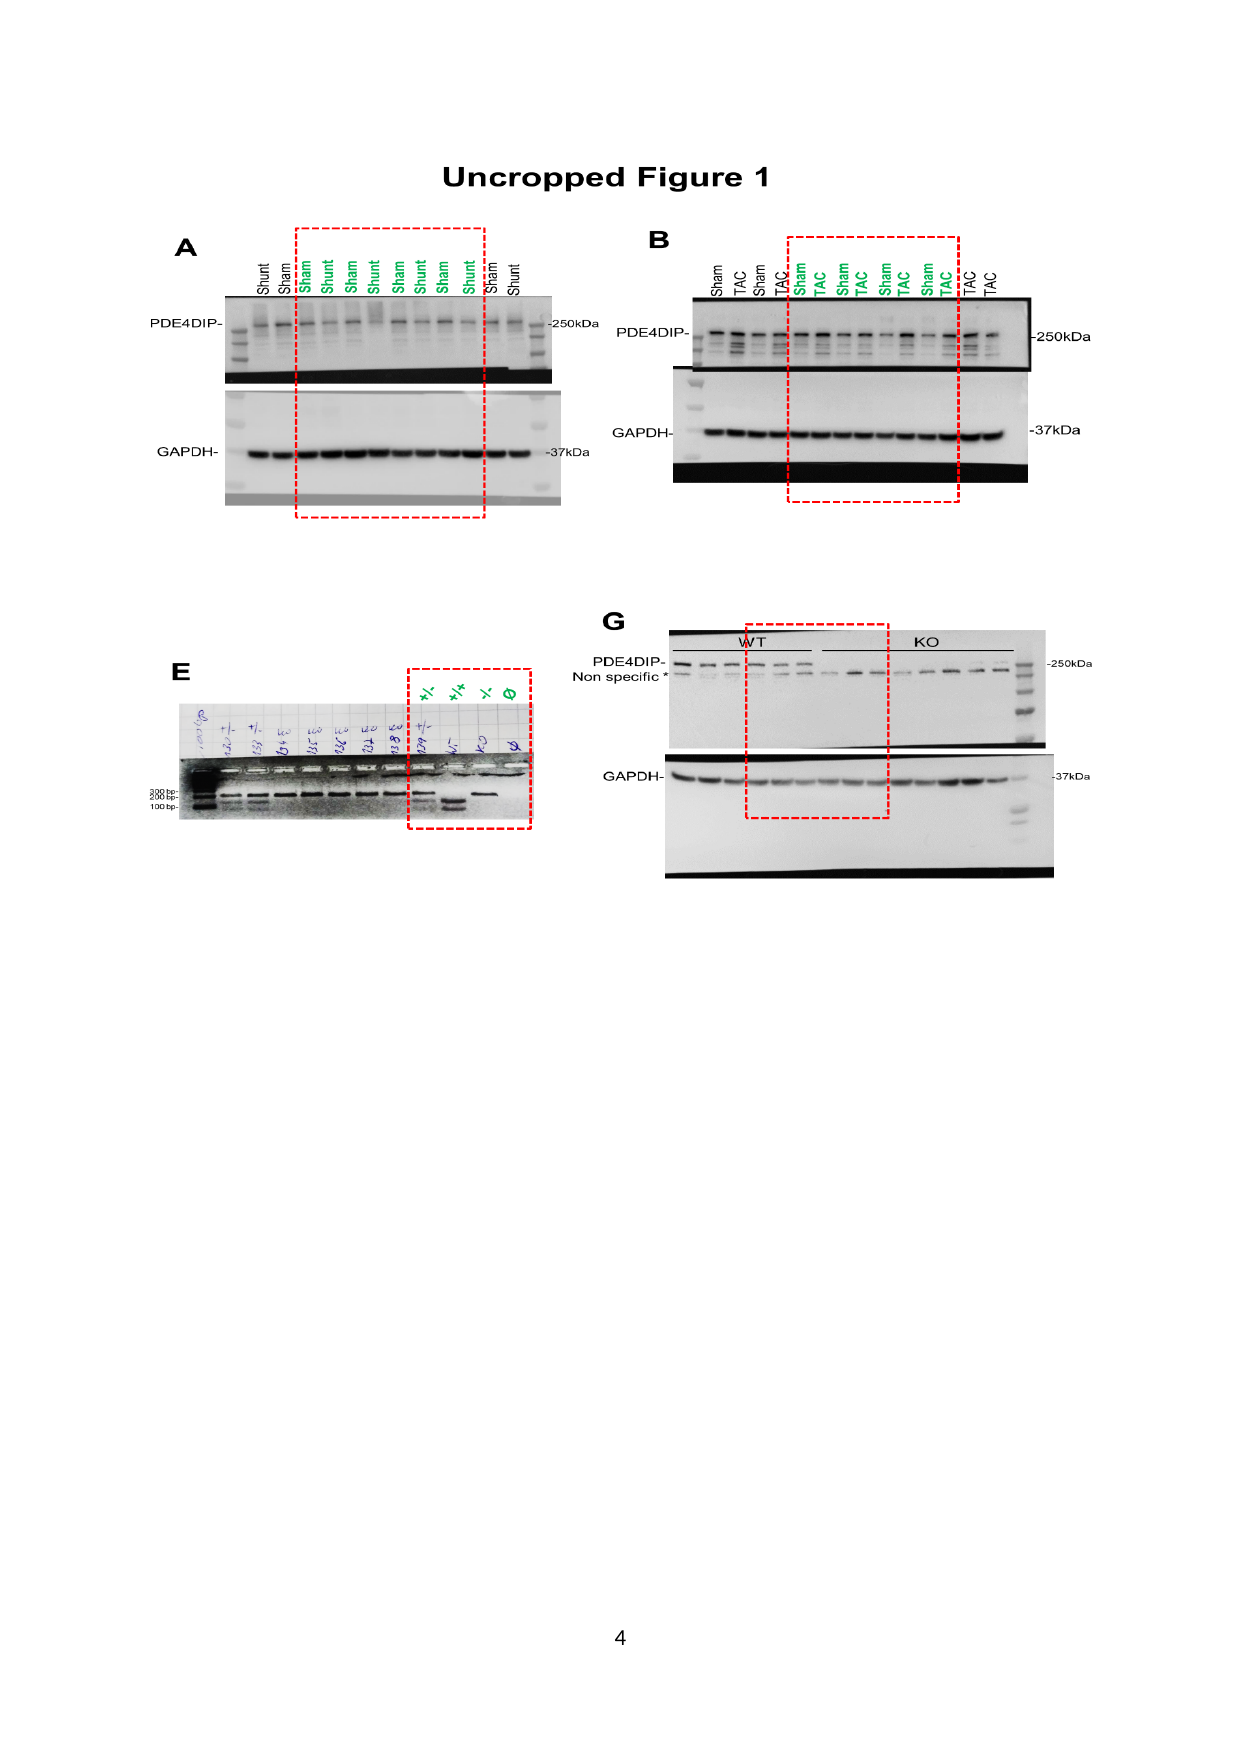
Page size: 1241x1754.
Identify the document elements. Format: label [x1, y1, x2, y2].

picture [147, 147, 1093, 1114]
